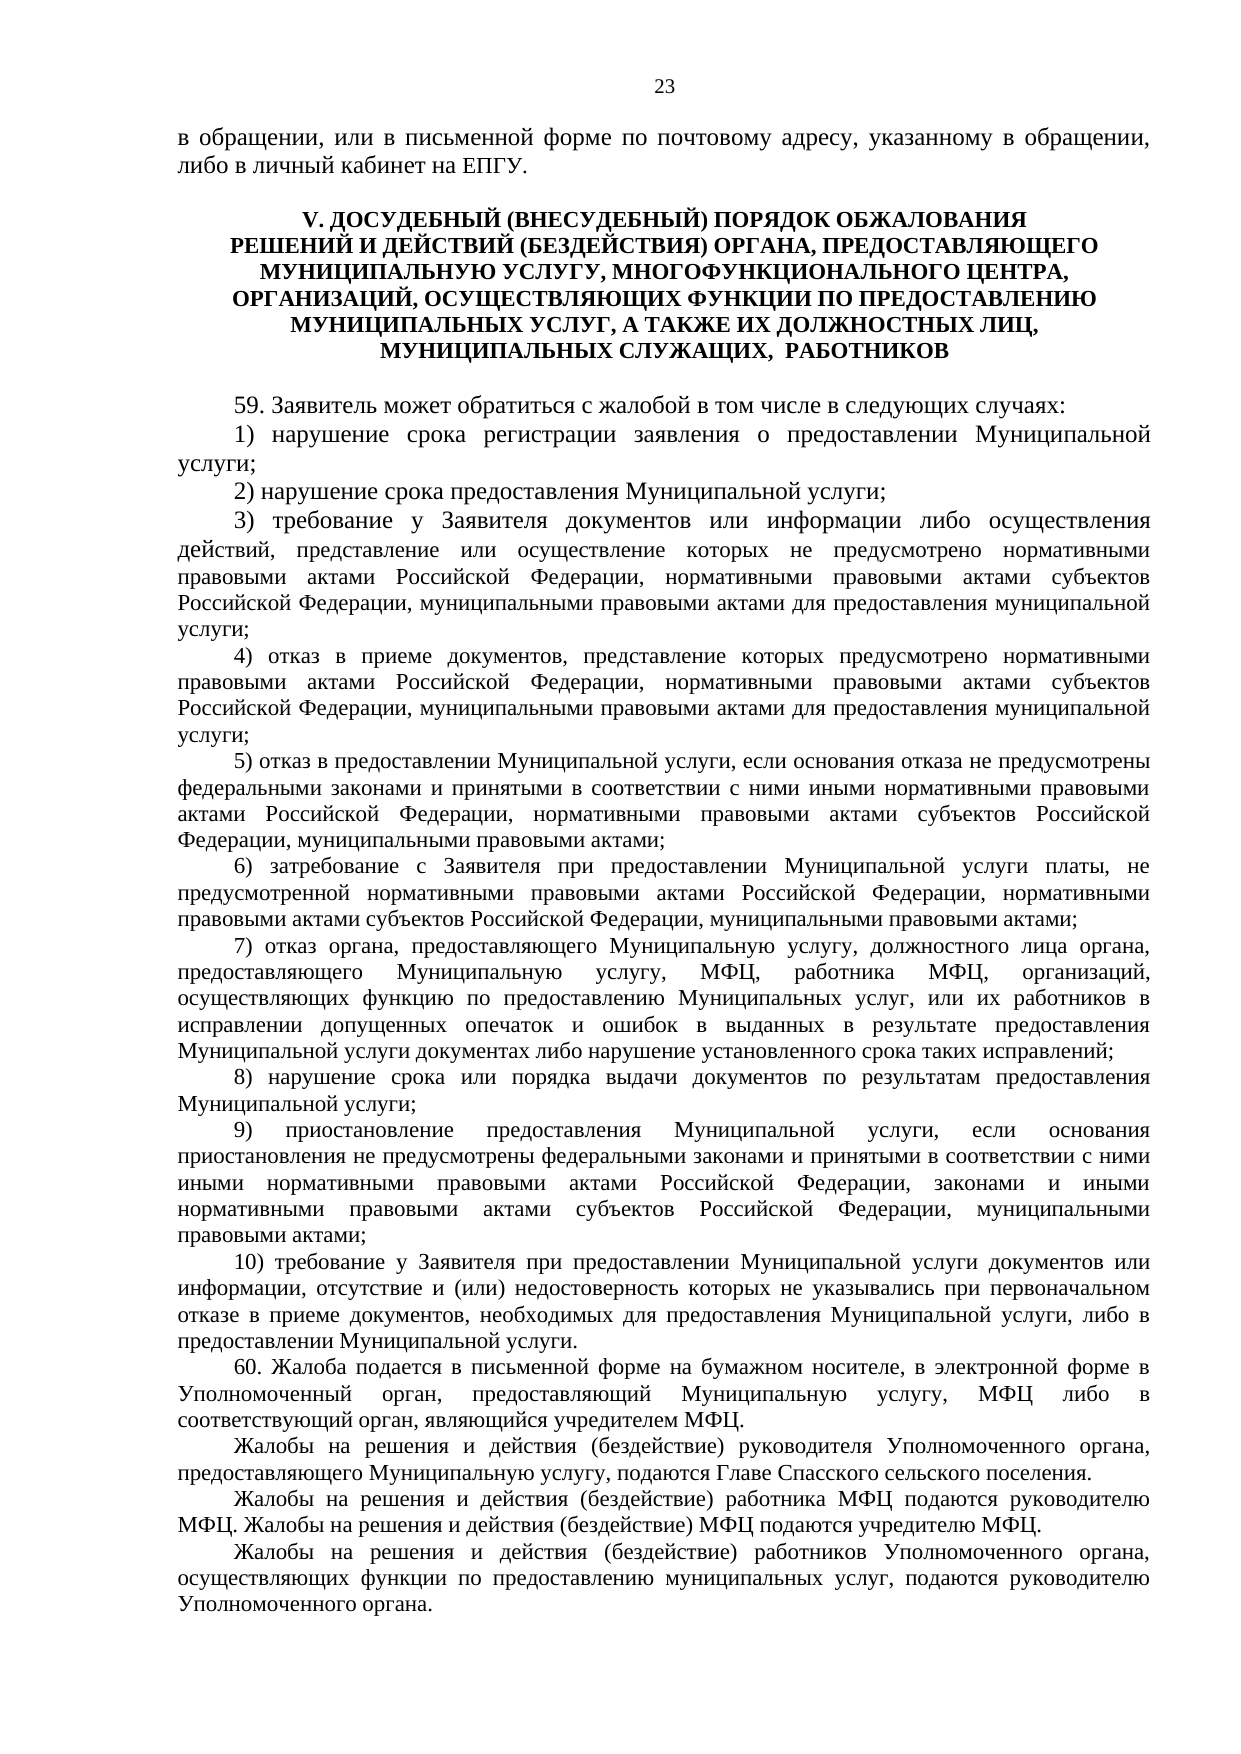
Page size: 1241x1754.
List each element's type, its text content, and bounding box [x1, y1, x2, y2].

title V. ДОСУДЕБНЫЙ (ВНЕСУДЕБНЫЙ) ПОРЯДОК ОБЖАЛОВАНИЯ [177, 206, 1152, 232]
title МУНИЦИПАЛЬНЫХ СЛУЖАЩИХ, РАБОТНИКОВ [177, 337, 1152, 364]
text 59. Заявитель может обратиться с жалобой в том числе в следующих случаях: [177, 390, 1152, 419]
title МУНИЦИПАЛЬНУЮ УСЛУГУ, МНОГОФУНКЦИОНАЛЬНОГО ЦЕНТРА, [177, 258, 1152, 285]
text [177, 122, 1152, 179]
title РЕШЕНИЙ И ДЕЙСТВИЙ (БЕЗДЕЙСТВИЯ) ОРГАНА, ПРЕДОСТАВЛЯЮЩЕГО [177, 232, 1152, 258]
text 7) отказ органа, предоставляющего Муниципальную услугу, должностного лица органа, предоставляющего Муниципальную услугу, МФЦ, работника МФЦ, организаций, осуществляющих функцию по предоставлению Муниципальных услуг, или их работников в исправлении допущенных опечаток и ошибок в выданных в результате предоставления Муниципальной услуги документах либо нарушение установленного срока таких исправлений; [177, 932, 1152, 1063]
text 3) требование у Заявителя документов или информации либо осуществления действий, представление или осуществление которых не предусмотрено нормативными правовыми актами Российской Федерации, нормативными правовыми актами субъектов Российской Федерации, муниципальными правовыми актами для предоставления муниципальной услуги; [177, 505, 1152, 642]
text Жалобы на решения и действия (бездействие) работников Уполномоченного органа, осуществляющих функции по предоставлению муниципальных услуг, подаются руководителю Уполномоченного органа. [177, 1538, 1152, 1617]
text 60. Жалоба подается в письменной форме на бумажном носителе, в электронной форме в Уполномоченный орган, предоставляющий Муниципальную услугу, МФЦ либо в соответствующий орган, являющийся учредителем МФЦ. [177, 1353, 1152, 1432]
text 8) нарушение срока или порядка выдачи документов по результатам предоставления Муниципальной услуги; [177, 1063, 1152, 1116]
title МУНИЦИПАЛЬНЫХ УСЛУГ, А ТАКЖЕ ИХ ДОЛЖНОСТНЫХ ЛИЦ, [177, 311, 1152, 337]
text 9) приостановление предоставления Муниципальной услуги, если основания приостановления не предусмотрены федеральными законами и принятыми в соответствии с ними иными нормативными правовыми актами Российской Федерации, законами и иными нормативными правовыми актами субъектов Российской Федерации, муниципальными правовыми актами; [177, 1116, 1152, 1248]
text 2) нарушение срока предоставления Муниципальной услуги; [177, 476, 1152, 505]
title ОРГАНИЗАЦИЙ, ОСУЩЕСТВЛЯЮЩИХ ФУНКЦИИ ПО ПРЕДОСТАВЛЕНИЮ [177, 285, 1152, 311]
text Жалобы на решения и действия (бездействие) руководителя Уполномоченного органа, предоставляющего Муниципальную услугу, подаются Главе Спасского сельского поселения. [177, 1432, 1152, 1485]
text Жалобы на решения и действия (бездействие) работника МФЦ подаются руководителю МФЦ. Жалобы на решения и действия (бездействие) МФЦ подаются учредителю МФЦ. [177, 1485, 1152, 1538]
text 1) нарушение срока регистрации заявления о предоставлении Муниципальной услуги; [177, 419, 1152, 476]
text 4) отказ в приеме документов, представление которых предусмотрено нормативными правовыми актами Российской Федерации, нормативными правовыми актами субъектов Российской Федерации, муниципальными правовыми актами для предоставления муниципальной услуги; [177, 642, 1152, 747]
text 6) затребование с Заявителя при предоставлении Муниципальной услуги платы, не предусмотренной нормативными правовыми актами Российской Федерации, нормативными правовыми актами субъектов Российской Федерации, муниципальными правовыми актами; [177, 853, 1152, 932]
text 5) отказ в предоставлении Муниципальной услуги, если основания отказа не предусмотрены федеральными законами и принятыми в соответствии с ними иными нормативными правовыми актами Российской Федерации, нормативными правовыми актами субъектов Российской Федерации, муниципальными правовыми актами; [177, 747, 1152, 853]
text 10) требование у Заявителя при предоставлении Муниципальной услуги документов или информации, отсутствие и (или) недостоверность которых не указывались при первоначальном отказе в приеме документов, необходимых для предоставления Муниципальной услуги, либо в предоставлении Муниципальной услуги. [177, 1248, 1152, 1353]
